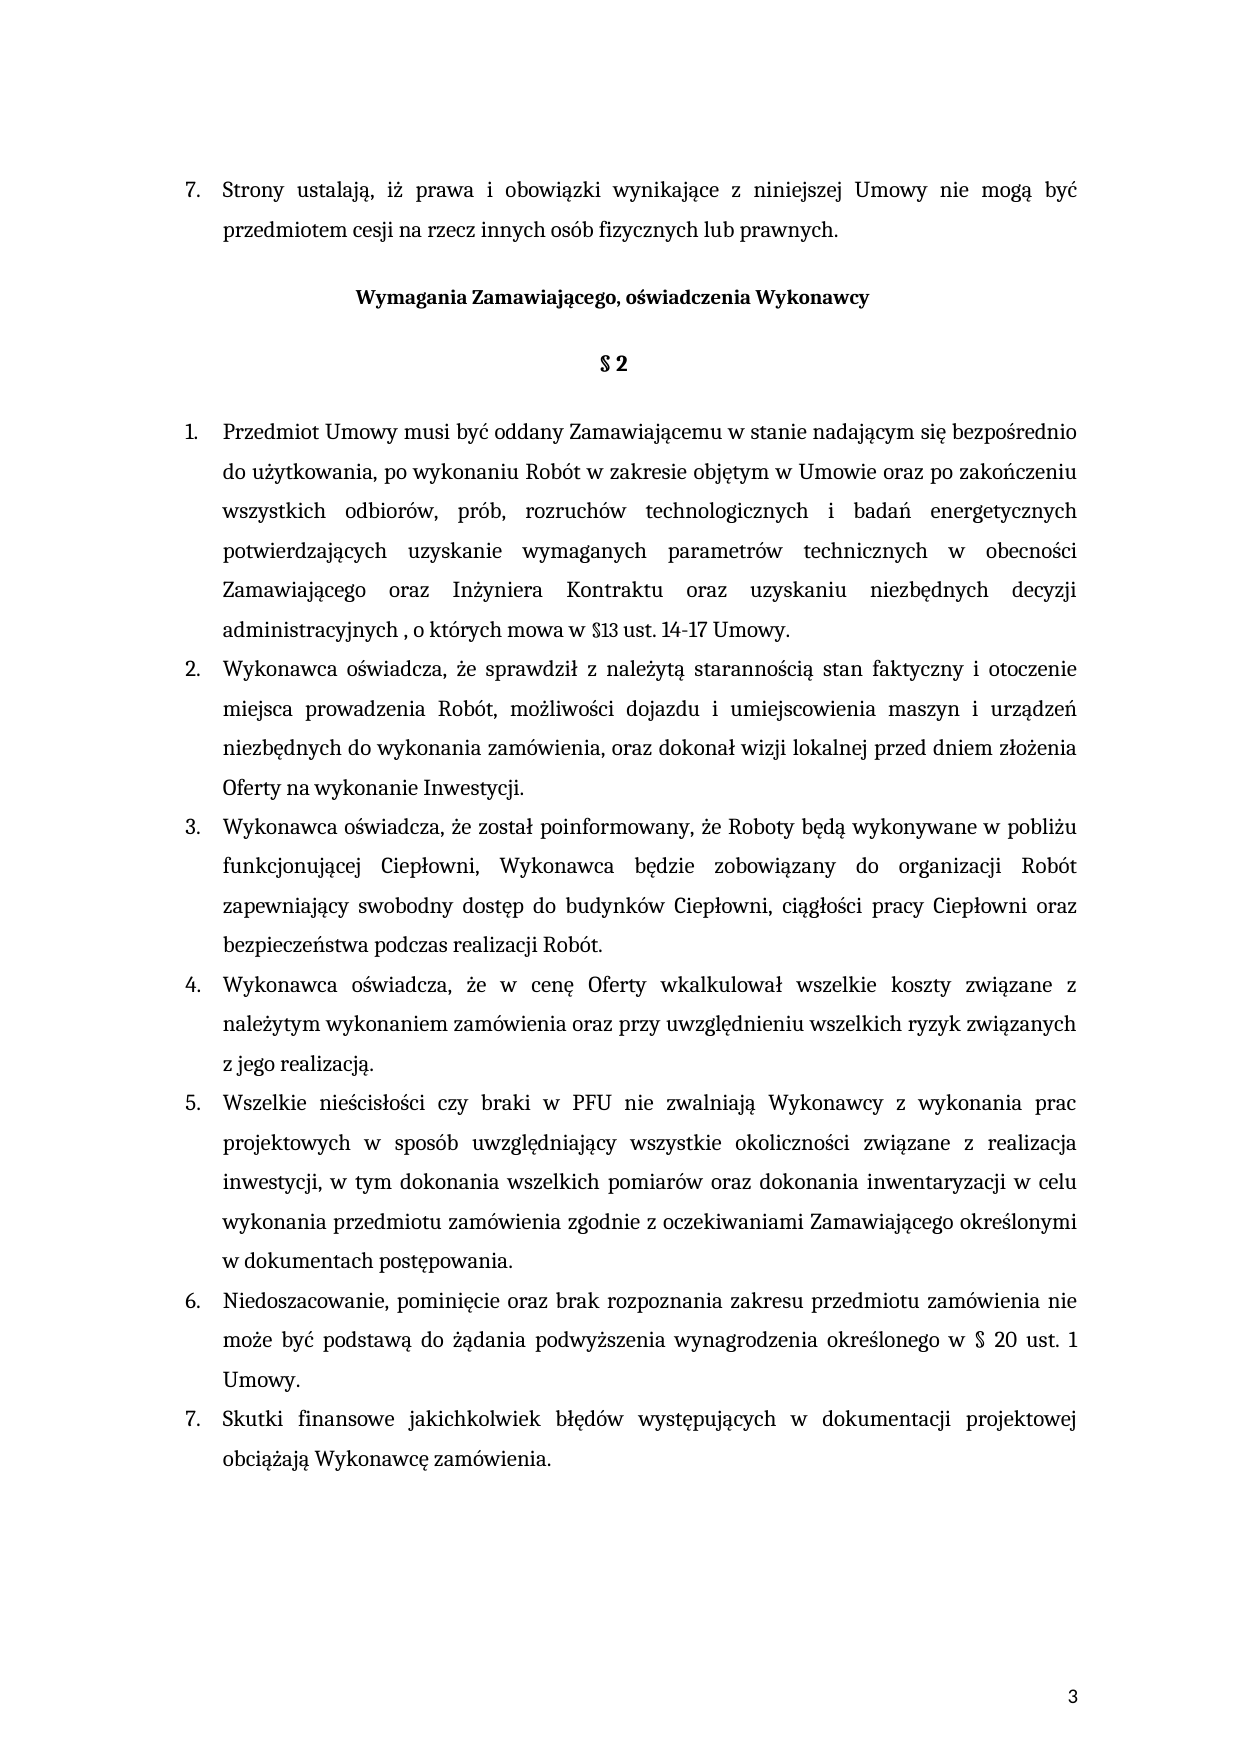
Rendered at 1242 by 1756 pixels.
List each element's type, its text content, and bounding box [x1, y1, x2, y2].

subtitle Wymagania Zamawiającego, oświadczenia Wykonawcy [148, 285, 1078, 309]
list Wszelkie nieścisłości czy braki w PFU nie zwalniają Wykonawcy z wykonania prac projektowych w sposób uwzględniający wszystkie okoliczności związane z realizacja inwestycji, w tym dokonania wszelkich pomiarów oraz dokonania inwentaryzacji w celu wykonania przedmiotu zamówienia zgodnie z oczekiwaniami Zamawiającego określonymi w dokumentach postępowania. [185, 1090, 1078, 1274]
list Przedmiot Umowy musi być oddany Zamawiającemu w stanie nadającym się bezpośrednio do użytkowania, po wykonaniu Robót w zakresie objętym w Umowie oraz po zakończeniu wszystkich odbiorów, prób, rozruchów technologicznych i badań energetycznych potwierdzających uzyskanie wymaganych parametrów technicznych w obecności Zamawiającego oraz Inżyniera Kontraktu oraz uzyskaniu niezbędnych decyzji administracyjnych , o których mowa w §13 ust. 14-17 Umowy. [185, 419, 1078, 643]
list Wykonawca oświadcza, że został poinformowany, że Roboty będą wykonywane w pobliżu funkcjonującej Ciepłowni, Wykonawca będzie zobowiązany do organizacji Robót zapewniający swobodny dostęp do budynków Ciepłowni, ciągłości pracy Ciepłowni oraz bezpieczeństwa podczas realizacji Robót. [185, 814, 1078, 959]
list Strony ustalają, iż prawa i obowiązki wynikające z niniejszej Umowy nie mogą być przedmiotem cesji na rzecz innych osób fizycznych lub prawnych. [185, 177, 1078, 243]
list Wykonawca oświadcza, że w cenę Oferty wkalkulował wszelkie koszty związane z należytym wykonaniem zamówienia oraz przy uwzględnieniu wszelkich ryzyk związanych z jego realizacją. [185, 972, 1078, 1077]
text § 2 [148, 350, 1078, 377]
list Niedoszacowanie, pominięcie oraz brak rozpoznania zakresu przedmiotu zamówienia nie może być podstawą do żądania podwyższenia wynagrodzenia określonego w § 20 ust. 1 Umowy. [185, 1288, 1078, 1393]
list Wykonawca oświadcza, że sprawdził z należytą starannością stan faktyczny i otoczenie miejsca prowadzenia Robót, możliwości dojazdu i umiejscowienia maszyn i urządzeń niezbędnych do wykonania zamówienia, oraz dokonał wizji lokalnej przed dniem złożenia Oferty na wykonanie Inwestycji. [185, 656, 1078, 801]
list Skutki finansowe jakichkolwiek błędów występujących w dokumentacji projektowej obciążają Wykonawcę zamówienia. [185, 1406, 1078, 1472]
